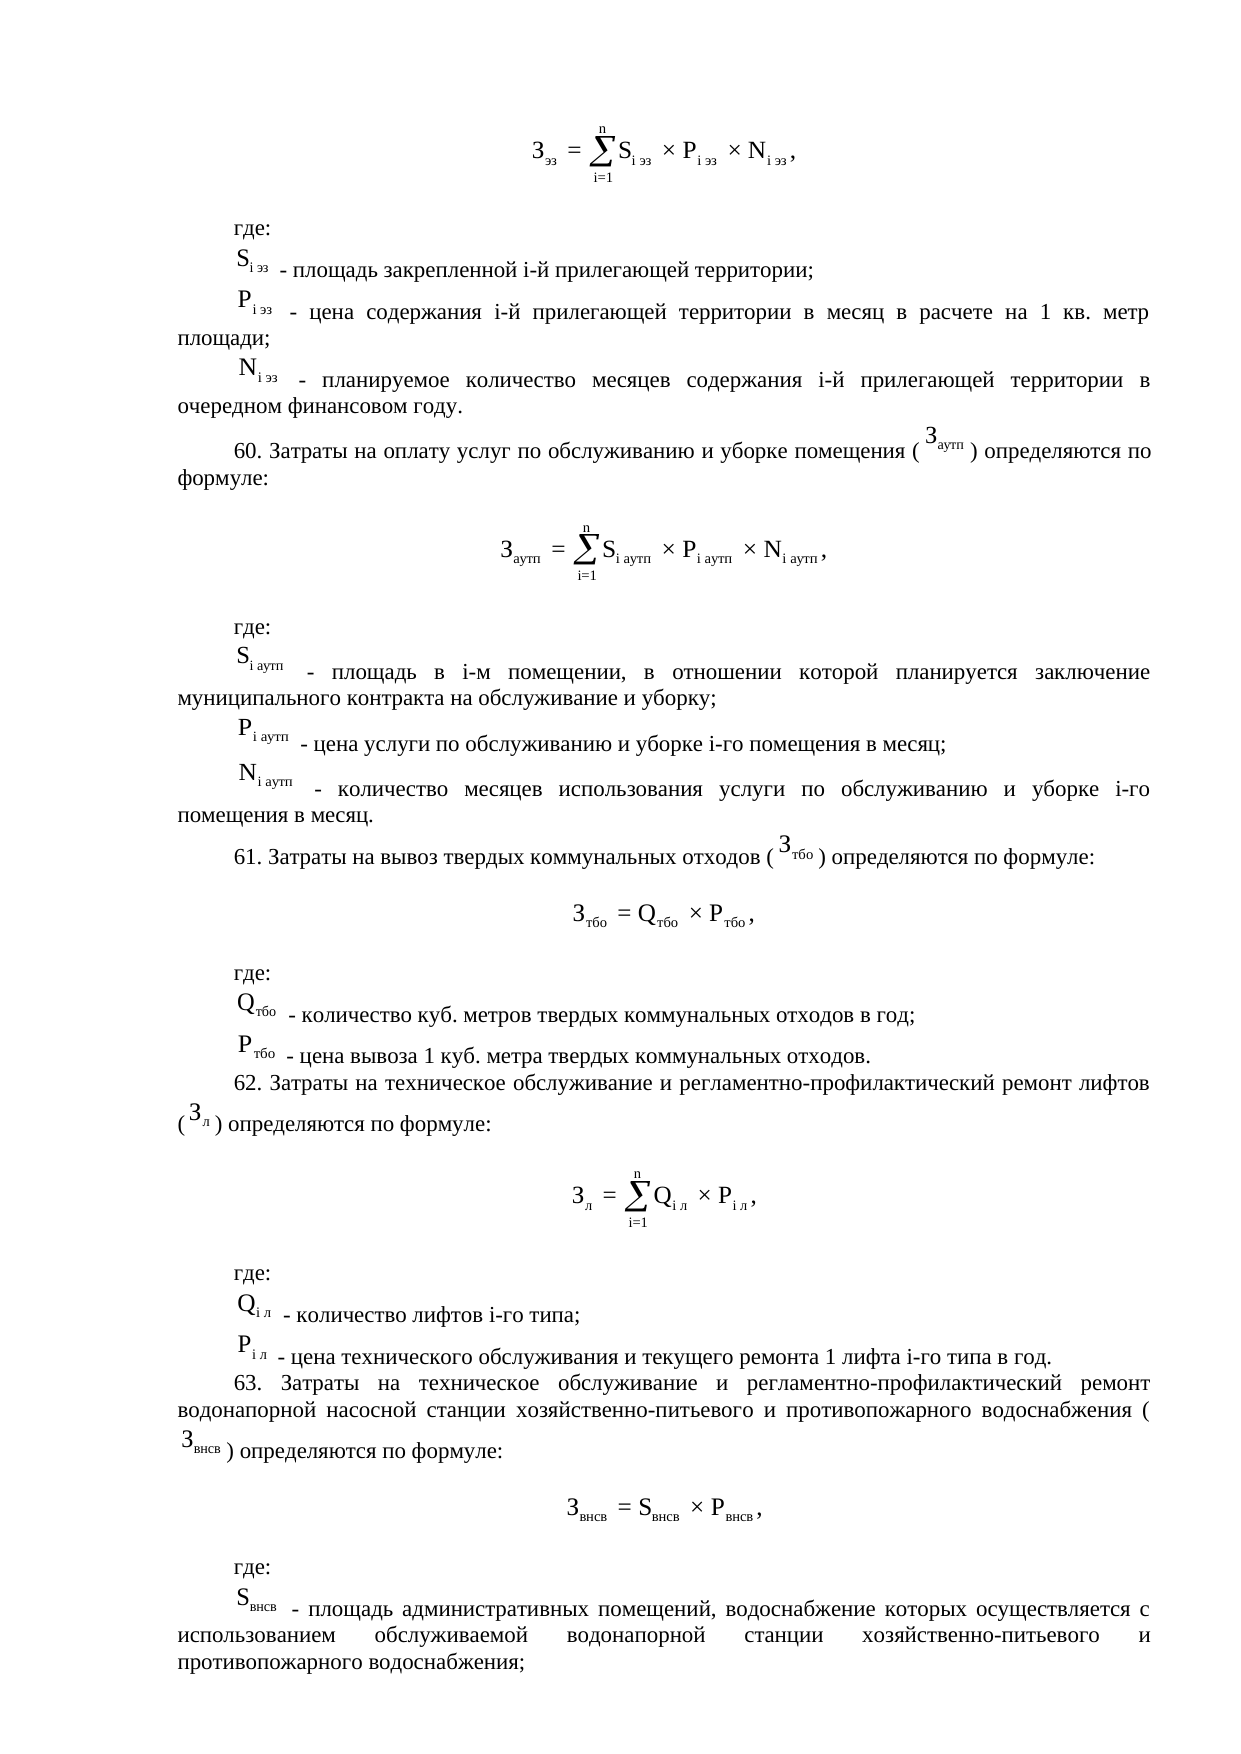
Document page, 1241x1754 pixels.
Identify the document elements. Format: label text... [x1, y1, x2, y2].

text где: [177, 1259, 1152, 1286]
text - количество куб. метров твердых коммунальных отходов в год; [177, 985, 1152, 1027]
text 60. Затраты на оплату услуг по обслуживанию и уборке помещения () определяются по формуле: [177, 419, 1152, 490]
text - площадь закрепленной i-й прилегающей территории; [177, 241, 1152, 282]
text - планируемое количество месяцев содержания i-й прилегающей территории в очередном финансовом году. [177, 351, 1152, 419]
text где: [177, 613, 1152, 639]
text - площадь в i-м помещении, в отношении которой планируется заключение муниципального контракта на обслуживание и уборку; [177, 639, 1152, 711]
text 61. Затраты на вывоз твердых коммунальных отходов () определяются по формуле: [177, 828, 1152, 869]
text - цена содержания i-й прилегающей территории в месяц в расчете на 1 кв. метр площади; [177, 282, 1152, 351]
text - цена технического обслуживания и текущего ремонта 1 лифта i-го типа в год. [177, 1328, 1152, 1369]
text - площадь административных помещений, водоснабжение которых осуществляется с использованием обслуживаемой водонапорной станции хозяйственно-питьевого и противопожарного водоснабжения; [177, 1580, 1152, 1674]
text где: [177, 214, 1152, 241]
text 62. Затраты на техническое обслуживание и регламентно-профилактический ремонт лифтов () определяются по формуле: [177, 1069, 1152, 1137]
text - количество месяцев использования услуги по обслуживанию и уборке i-го помещения в месяц. [177, 756, 1152, 828]
text - количество лифтов i-го типа; [177, 1286, 1152, 1328]
text 63. Затраты на техническое обслуживание и регламентно-профилактический ремонт водонапорной насосной станции хозяйственно-питьевого и противопожарного водоснабжения () определяются по формуле: [177, 1369, 1152, 1464]
text где: [177, 1553, 1152, 1580]
text где: [177, 959, 1152, 985]
text - цена вывоза 1 куб. метра твердых коммунальных отходов. [177, 1027, 1152, 1069]
text - цена услуги по обслуживанию и уборке i-го помещения в месяц; [177, 711, 1152, 756]
